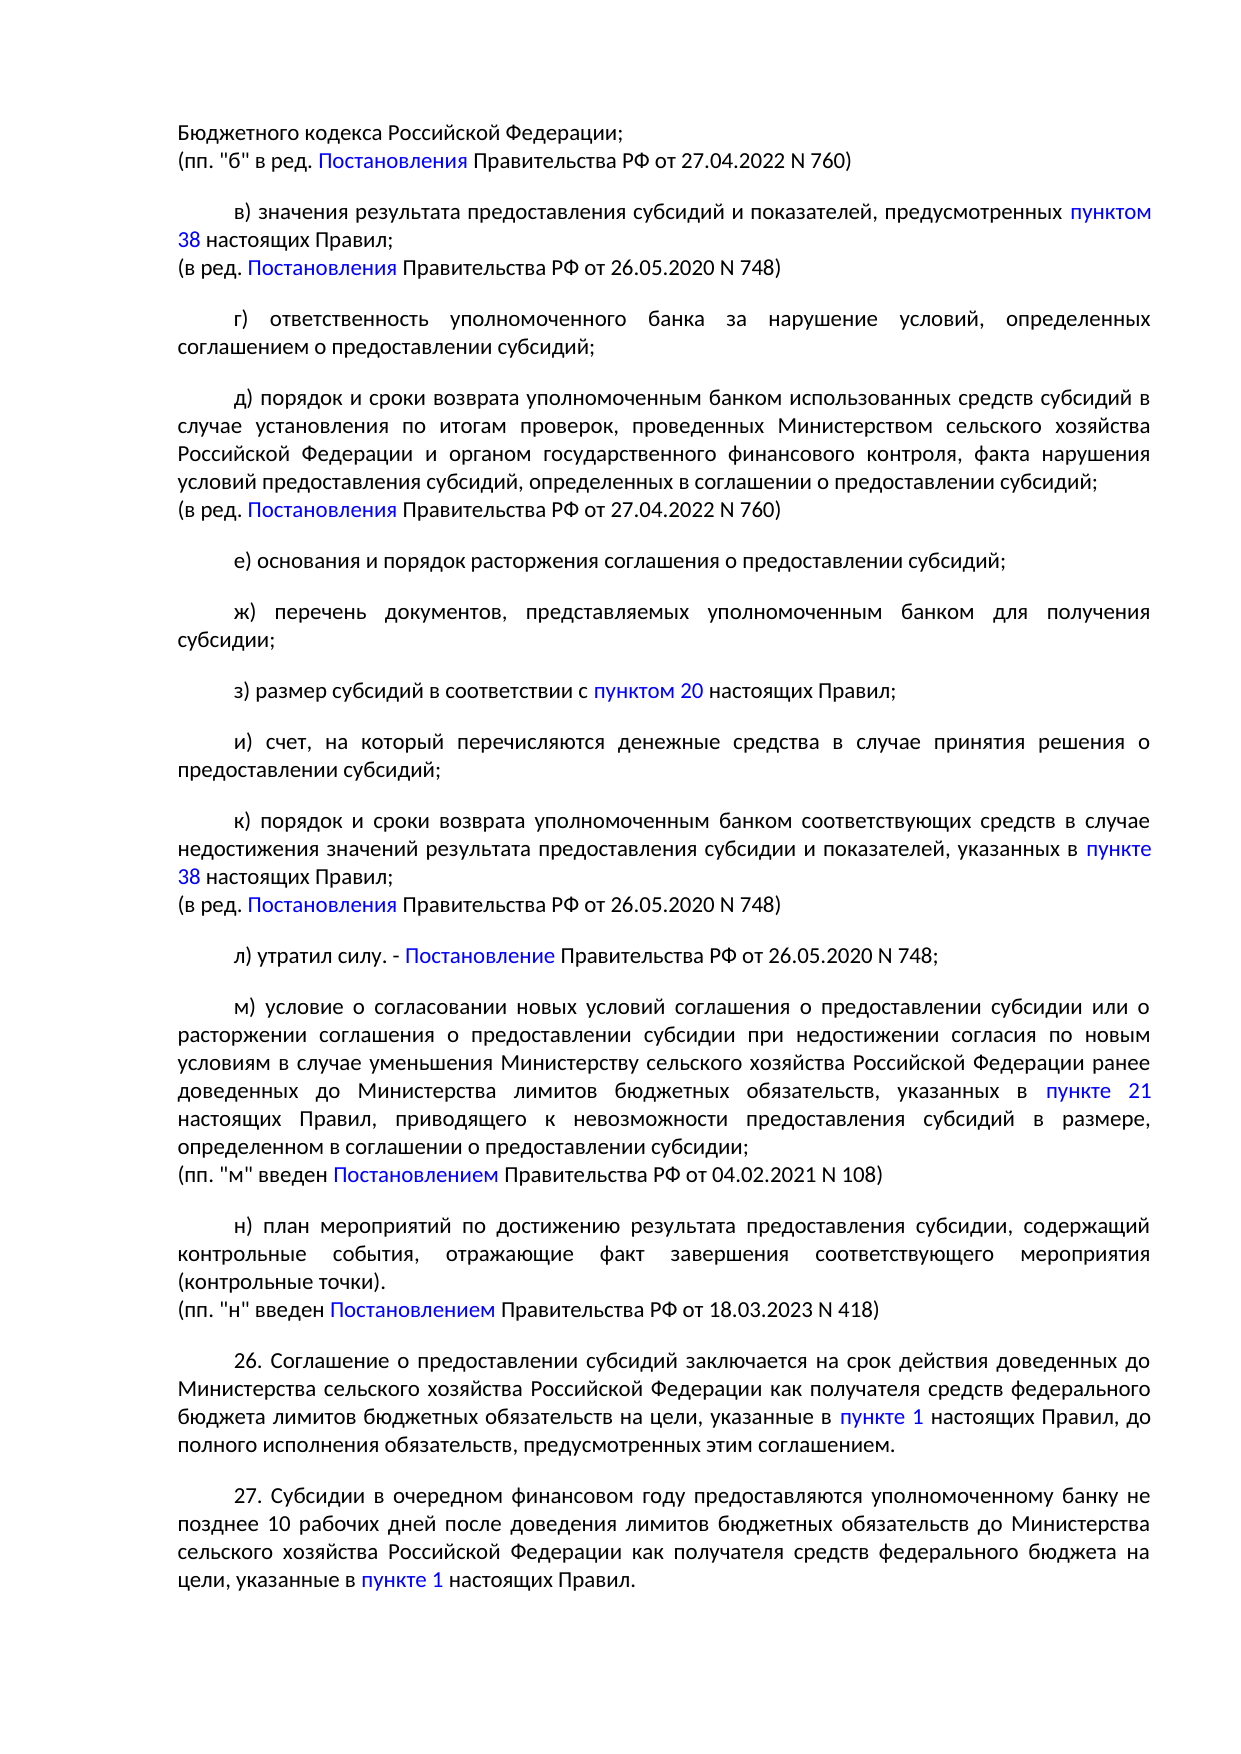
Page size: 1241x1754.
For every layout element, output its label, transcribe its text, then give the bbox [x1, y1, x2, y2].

text к) порядок и сроки возврата уполномоченным банком соответствующих средств в случае недостижения значений результата предоставления субсидии и показателей, указанных в пункте 38 настоящих Правил; [177, 806, 1152, 890]
text м) условие о согласовании новых условий соглашения о предоставлении субсидии или о расторжении соглашения о предоставлении субсидии при недостижении согласия по новым условиям в случае уменьшения Министерству сельского хозяйства Российской Федерации ранее доведенных до Министерства лимитов бюджетных обязательств, указанных в пункте 21 настоящих Правил, приводящего к невозможности предоставления субсидий в размере, определенном в соглашении о предоставлении субсидии; [177, 992, 1152, 1160]
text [177, 118, 1152, 146]
text д) порядок и сроки возврата уполномоченным банком использованных средств субсидий в случае установления по итогам проверок, проведенных Министерством сельского хозяйства Российской Федерации и органом государственного финансового контроля, факта нарушения условий предоставления субсидий, определенных в соглашении о предоставлении субсидий; [177, 383, 1152, 495]
text г) ответственность уполномоченного банка за нарушение условий, определенных соглашением о предоставлении субсидий; [177, 304, 1152, 360]
text 27. Субсидии в очередном финансовом году предоставляются уполномоченному банку не позднее 10 рабочих дней после доведения лимитов бюджетных обязательств до Министерства сельского хозяйства Российской Федерации как получателя средств федерального бюджета на цели, указанные в пункте 1 настоящих Правил. [177, 1481, 1152, 1593]
text (в ред. Постановления Правительства РФ от 26.05.2020 N 748) [177, 253, 1152, 281]
text (в ред. Постановления Правительства РФ от 27.04.2022 N 760) [177, 495, 1152, 523]
text л) утратил силу. - Постановление Правительства РФ от 26.05.2020 N 748; [177, 941, 1152, 969]
text (пп. "м" введен Постановлением Правительства РФ от 04.02.2021 N 108) [177, 1160, 1152, 1188]
text (в ред. Постановления Правительства РФ от 26.05.2020 N 748) [177, 890, 1152, 918]
text з) размер субсидий в соответствии с пунктом 20 настоящих Правил; [177, 676, 1152, 704]
text (пп. "н" введен Постановлением Правительства РФ от 18.03.2023 N 418) [177, 1295, 1152, 1323]
text и) счет, на который перечисляются денежные средства в случае принятия решения о предоставлении субсидий; [177, 727, 1152, 783]
text в) значения результата предоставления субсидий и показателей, предусмотренных пунктом 38 настоящих Правил; [177, 197, 1152, 253]
text н) план мероприятий по достижению результата предоставления субсидии, содержащий контрольные события, отражающие факт завершения соответствующего мероприятия (контрольные точки). [177, 1211, 1152, 1295]
text е) основания и порядок расторжения соглашения о предоставлении субсидий; [177, 546, 1152, 574]
text 26. Соглашение о предоставлении субсидий заключается на срок действия доведенных до Министерства сельского хозяйства Российской Федерации как получателя средств федерального бюджета лимитов бюджетных обязательств на цели, указанные в пункте 1 настоящих Правил, до полного исполнения обязательств, предусмотренных этим соглашением. [177, 1346, 1152, 1458]
text (пп. "б" в ред. Постановления Правительства РФ от 27.04.2022 N 760) [177, 146, 1152, 174]
text ж) перечень документов, представляемых уполномоченным банком для получения субсидии; [177, 597, 1152, 653]
